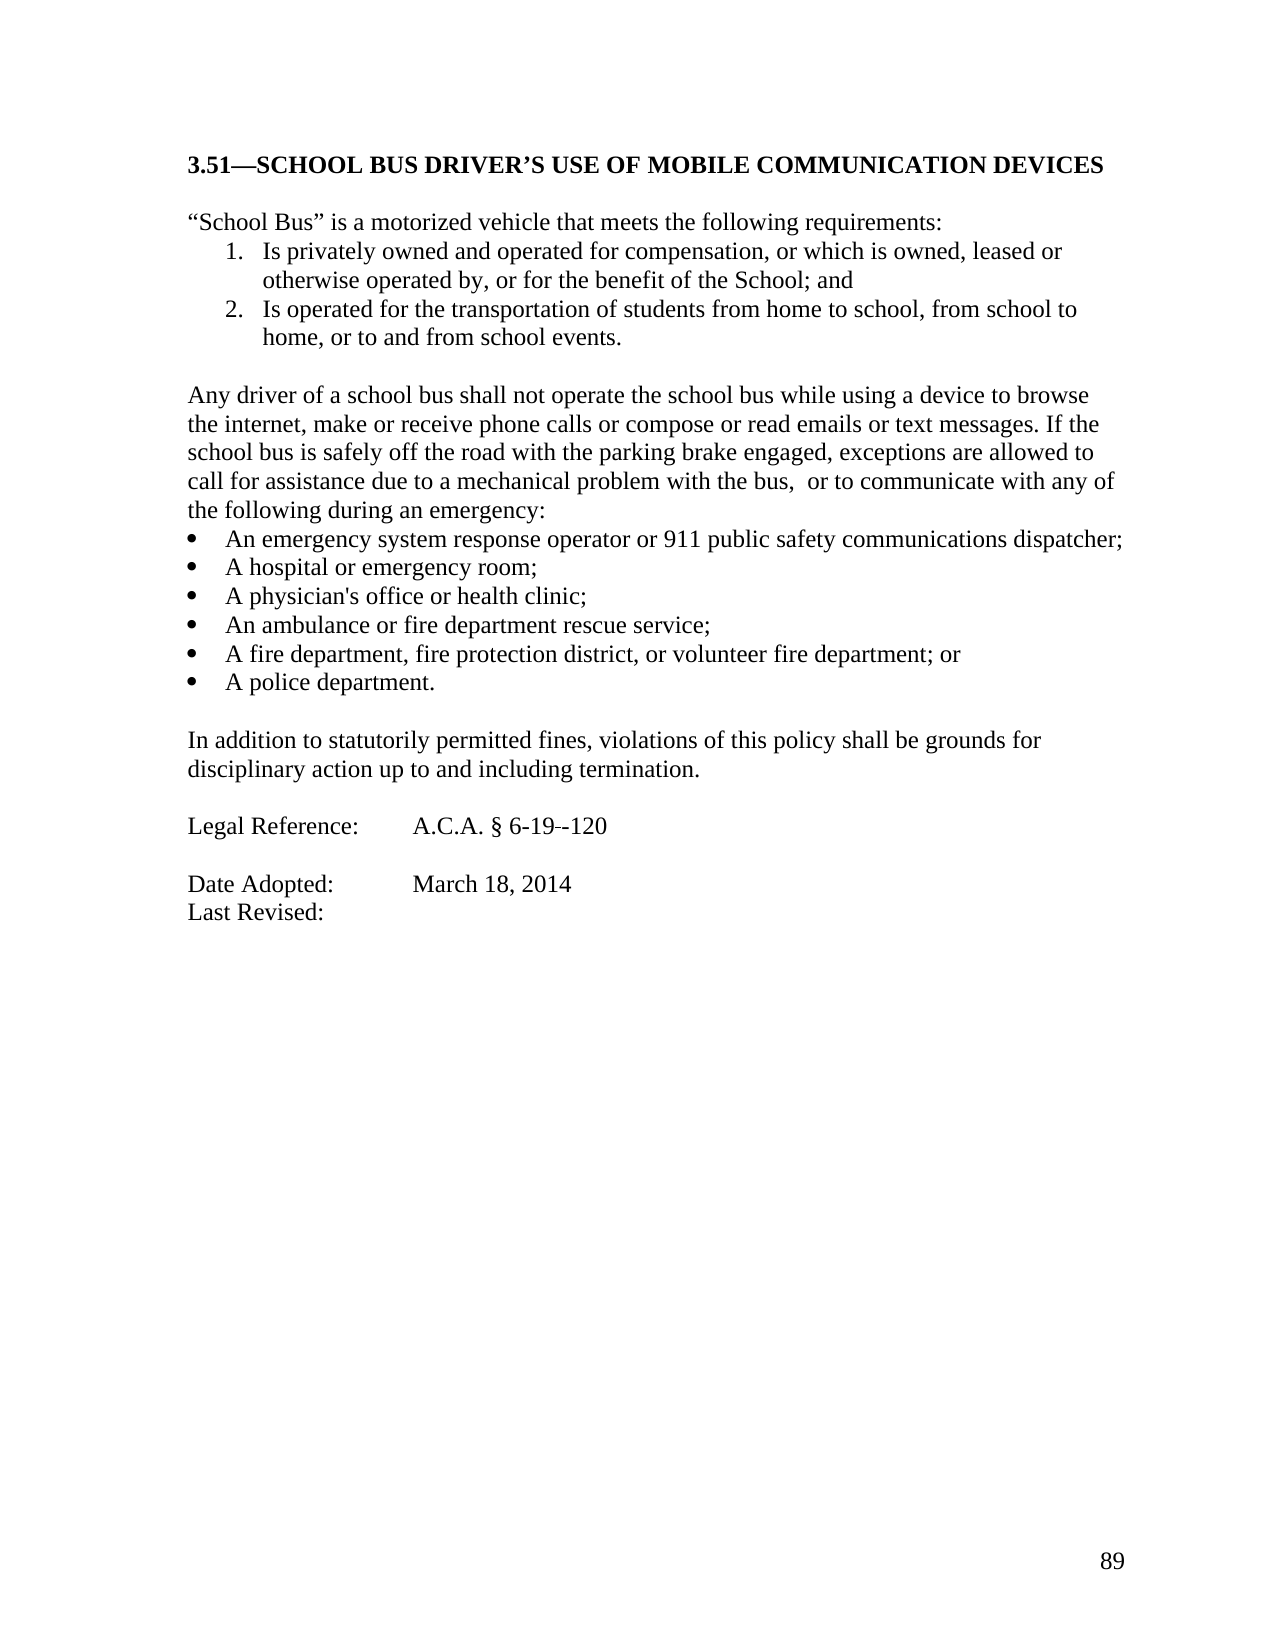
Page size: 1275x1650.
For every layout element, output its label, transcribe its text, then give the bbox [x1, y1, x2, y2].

text Any driver of a school bus shall not operate the school bus while using a device to browse the internet, make or receive phone calls or compose or read emails or text messages. If the school bus is safely off the road with the parking brake engaged, exceptions are allowed to call for assistance due to a mechanical problem with the bus, or to communicate with any of the following during an emergency: [187, 380, 1125, 524]
list A physician's office or health clinic; [187, 581, 1125, 610]
text Date Adopted: March 18, 2014 [187, 869, 1125, 897]
text 3.51—SCHOOL BUS DRIVER’S USE OF MOBILE COMMUNICATION DEVICES [187, 150, 1125, 179]
text “School Bus” is a motorized vehicle that meets the following requirements: [187, 207, 1125, 236]
text Last Revised: [187, 897, 1125, 926]
text Legal Reference: A.C.A. § 6-19 -120 [187, 811, 1125, 840]
text In addition to statutorily permitted fines, violations of this policy shall be grounds for disciplinary action up to and including termination. [187, 725, 1125, 782]
list Is operated for the transportation of students from home to school, from school to home, or to and from school events. [225, 294, 1125, 351]
list A fire department, fire protection district, or volunteer fire department; or [187, 639, 1125, 667]
list A police department. [187, 667, 1125, 696]
list Is privately owned and operated for compensation, or which is owned, leased or otherwise operated by, or for the benefit of the School; and [225, 236, 1125, 294]
list An ambulance or fire department rescue service; [187, 610, 1125, 639]
list An emergency system response operator or 911 public safety communications dispatcher; [187, 524, 1125, 552]
list A hospital or emergency room; [187, 552, 1125, 581]
